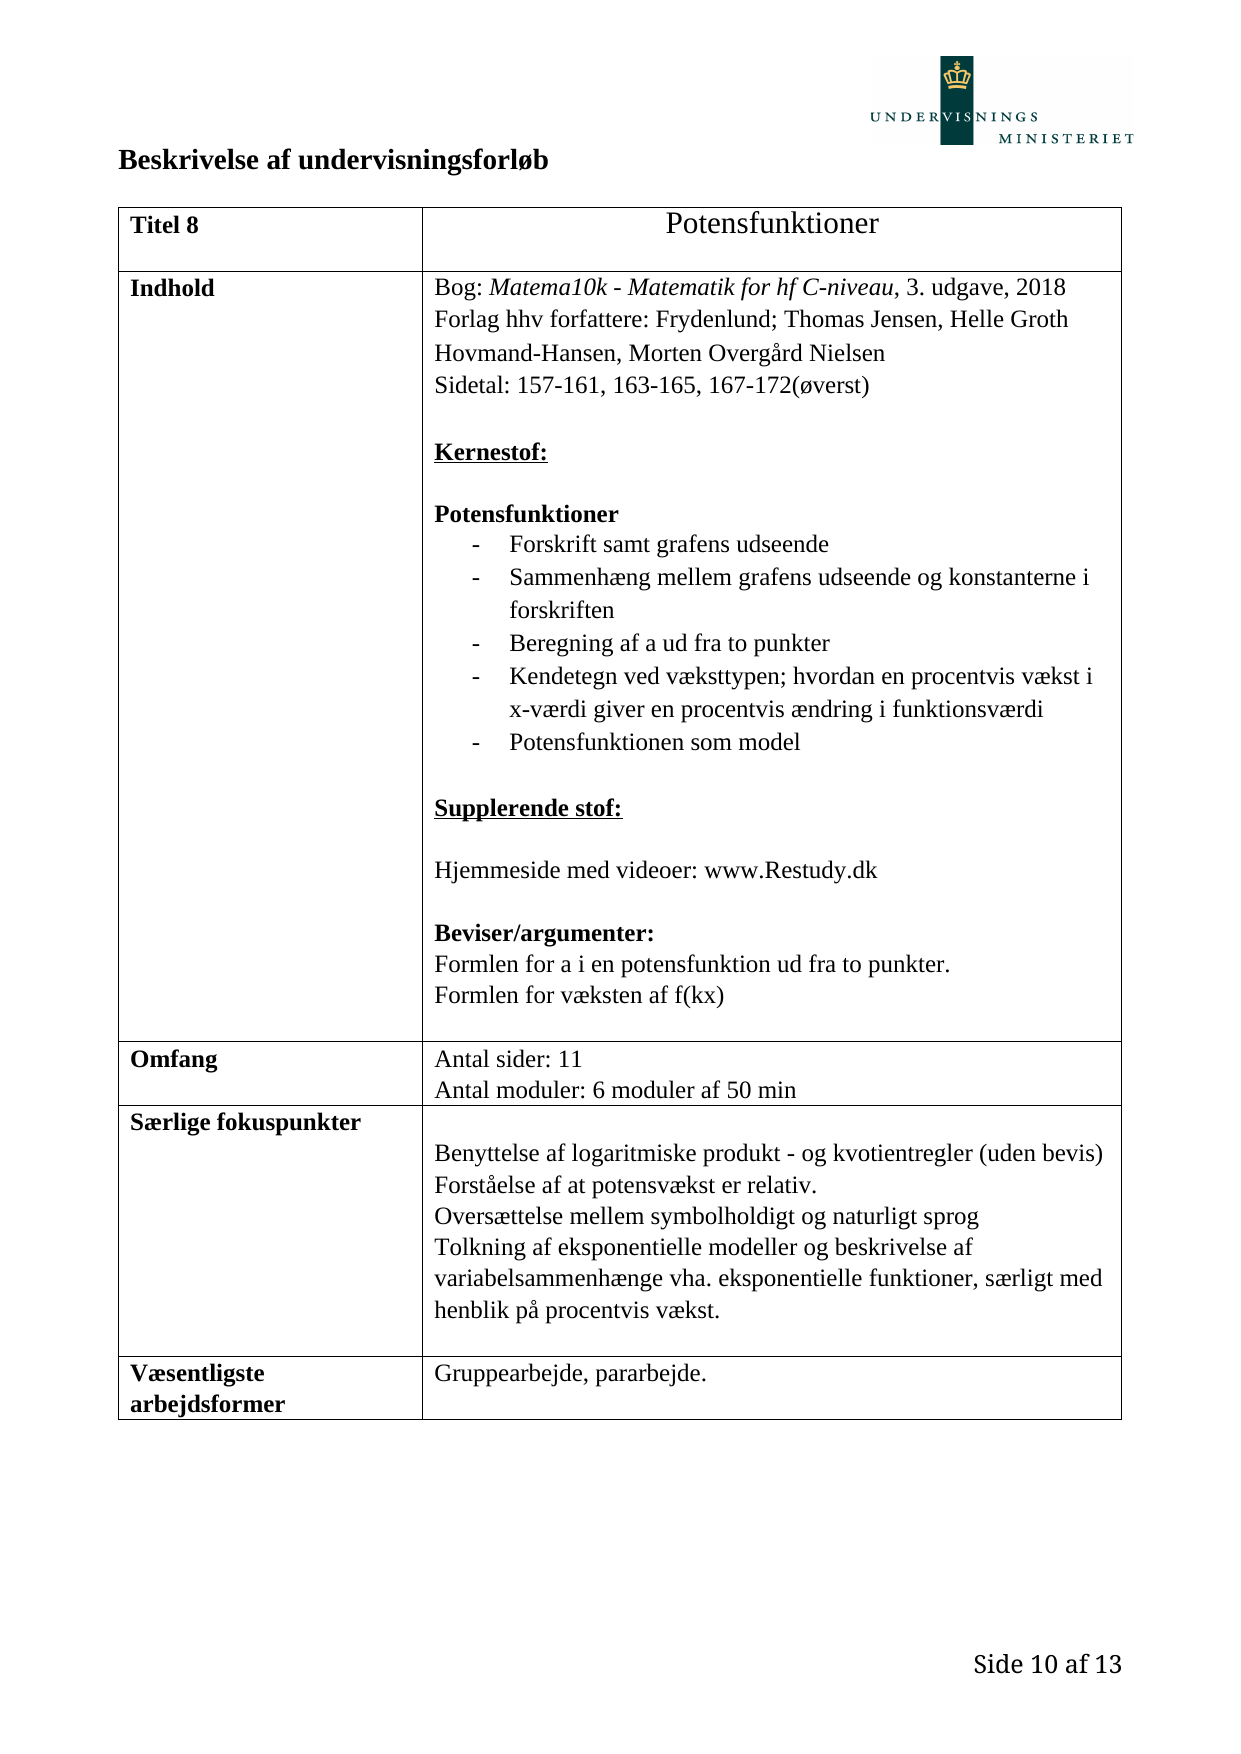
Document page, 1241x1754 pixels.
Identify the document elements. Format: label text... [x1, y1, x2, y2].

table_cell Bog: Matema10k - Matematik for hf C-niveau, 3. udgave, 2018 Forlag hhv forfattere: Frydenlund; Thomas Jensen, Helle Groth Hovmand-Hansen, Morten Overgård Nielsen Sidetal: 157-161, 163-165, 167-172(øverst) Kernestof: Potensfunktioner Forskrift samt grafens udseende Sammenhæng mellem grafens udseende og konstanterne i forskriften Beregning af a ud fra to punkter Kendetegn ved væksttypen; hvordan en procentvis vækst i x-værdi giver en procentvis ændring i funktionsværdi Potensfunktionen som model Supplerende stof: Hjemmeside med videoer: www.Restudy.dk Beviser/argumenter: Formlen for a i en potensfunktion ud fra to punkter. Formlen for væksten af f(kx) [423, 272, 1121, 1041]
table_cell Væsentligste arbejdsformer [119, 1357, 422, 1419]
table_cell Benyttelse af logaritmiske produkt - og kvotientregler (uden bevis) Forståelse af at potensvækst er relativ. Oversættelse mellem symbolholdigt og naturligt sprog Tolkning af eksponentielle modeller og beskrivelse af variabelsammenhænge vha. eksponentielle funktioner, særligt med henblik på procentvis vækst. [423, 1106, 1121, 1356]
table_cell Antal sider: 11 Antal moduler: 6 moduler af 50 min [423, 1042, 1121, 1104]
picture [871, 56, 1134, 145]
table_cell Gruppearbejde, pararbejde. [423, 1357, 1121, 1419]
table_header Potensfunktioner [423, 208, 1121, 271]
table_header Titel 8 [119, 208, 422, 271]
table_cell Omfang [119, 1042, 422, 1104]
table_cell Særlige fokuspunkter [119, 1106, 422, 1356]
table_cell Indhold [119, 272, 422, 1041]
text Beskrivelse af undervisningsforløb [118, 131, 1122, 176]
